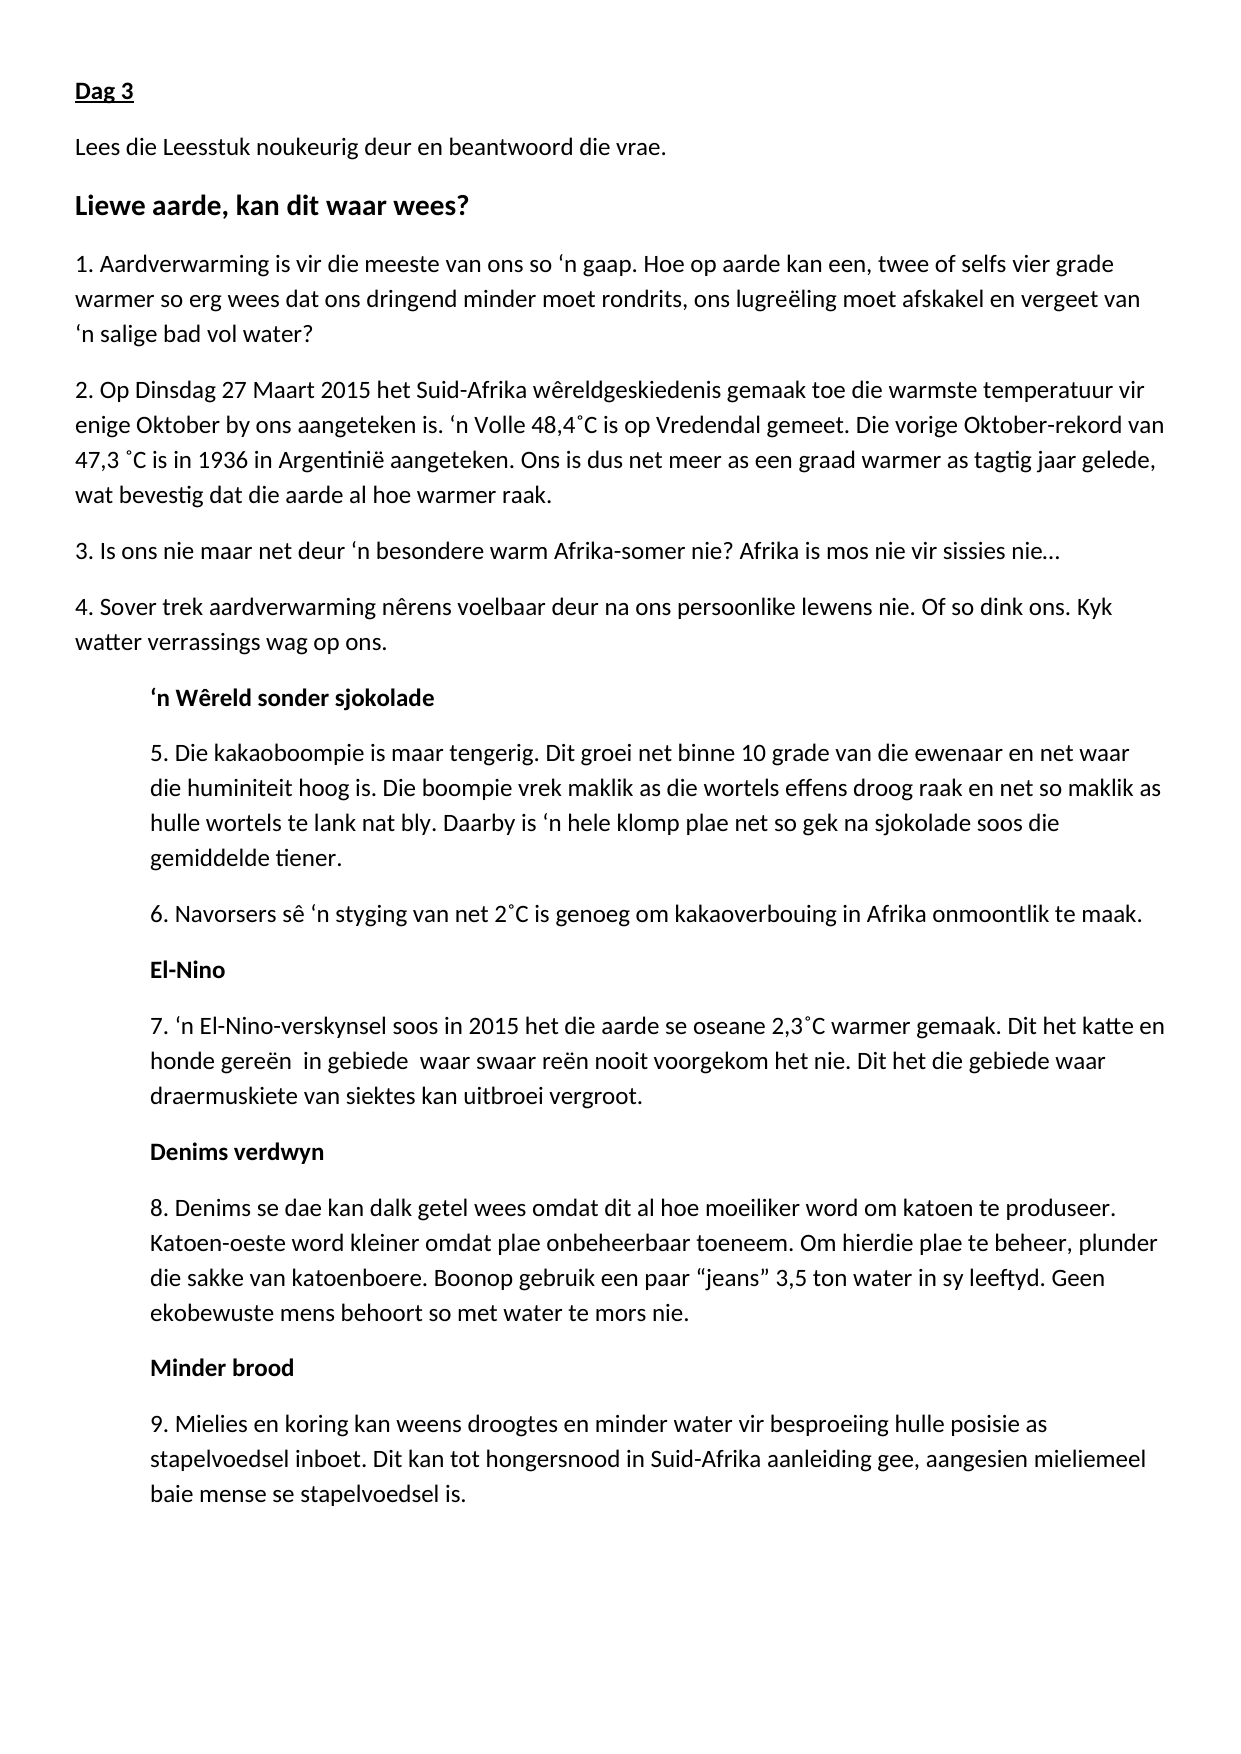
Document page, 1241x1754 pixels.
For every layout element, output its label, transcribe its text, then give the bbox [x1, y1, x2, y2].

text 9. Mielies en koring kan weens droogtes en minder water vir besproeiing hulle posisie as stapelvoedsel inboet. Dit kan tot hongersnood in Suid-Afrika aanleiding gee, aangesien mieliemeel baie mense se stapelvoedsel is. [150, 1408, 1165, 1509]
text Dag 3 [75, 75, 1165, 106]
text Denims verdwyn [150, 1136, 1165, 1166]
text 1. Aardverwarming is vir die meeste van ons so ‘n gaap. Hoe op aarde kan een, twee of selfs vier grade warmer so erg wees dat ons dringend minder moet rondrits, ons lugreëling moet afskakel en vergeet van ‘n salige bad vol water? [75, 248, 1165, 349]
text Lees die Leesstuk noukeurig deur en beantwoord die vrae. [75, 131, 1165, 161]
text Minder brood [150, 1353, 1165, 1383]
text 7. ‘n El-Nino-verskynsel soos in 2015 het die aarde se oseane 2,3˚C warmer gemaak. Dit het katte en honde gereën in gebiede waar swaar reën nooit voorgekom het nie. Dit het die gebiede waar draermuskiete van siektes kan uitbroei vergroot. [150, 1010, 1165, 1111]
text 6. Navorsers sê ‘n styging van net 2˚C is genoeg om kakaoverbouing in Afrika onmoontlik te maak. [150, 898, 1165, 929]
text 8. Denims se dae kan dalk getel wees omdat dit al hoe moeiliker word om katoen te produseer. Katoen-oeste word kleiner omdat plae onbeheerbaar toeneem. Om hierdie plae te beheer, plunder die sakke van katoenboere. Boonop gebruik een paar “jeans” 3,5 ton water in sy leeftyd. Geen ekobewuste mens behoort so met water te mors nie. [150, 1192, 1165, 1327]
text ‘n Wêreld sonder sjokolade [75, 682, 1165, 712]
text 5. Die kakaoboompie is maar tengerig. Dit groei net binne 10 grade van die ewenaar en net waar die huminiteit hoog is. Die boompie vrek maklik as die wortels effens droog raak en net so maklik as hulle wortels te lank nat bly. Daarby is ‘n hele klomp plae net so gek na sjokolade soos die gemiddelde tiener. [150, 738, 1165, 873]
text Liewe aarde, kan dit waar wees? [75, 187, 1165, 222]
text El-Nino [150, 954, 1165, 985]
text 3. Is ons nie maar net deur ‘n besondere warm Afrika-somer nie? Afrika is mos nie vir sissies nie… [75, 535, 1165, 566]
text 4. Sover trek aardverwarming nêrens voelbaar deur na ons persoonlike lewens nie. Of so dink ons. Kyk watter verrassings wag op ons. [75, 591, 1165, 656]
text 2. Op Dinsdag 27 Maart 2015 het Suid-Afrika wêreldgeskiedenis gemaak toe die warmste temperatuur vir enige Oktober by ons aangeteken is. ‘n Volle 48,4˚C is op Vredendal gemeet. Die vorige Oktober-rekord van 47,3 ˚C is in 1936 in Argentinië aangeteken. Ons is dus net meer as een graad warmer as tagtig jaar gelede, wat bevestig dat die aarde al hoe warmer raak. [75, 374, 1165, 510]
